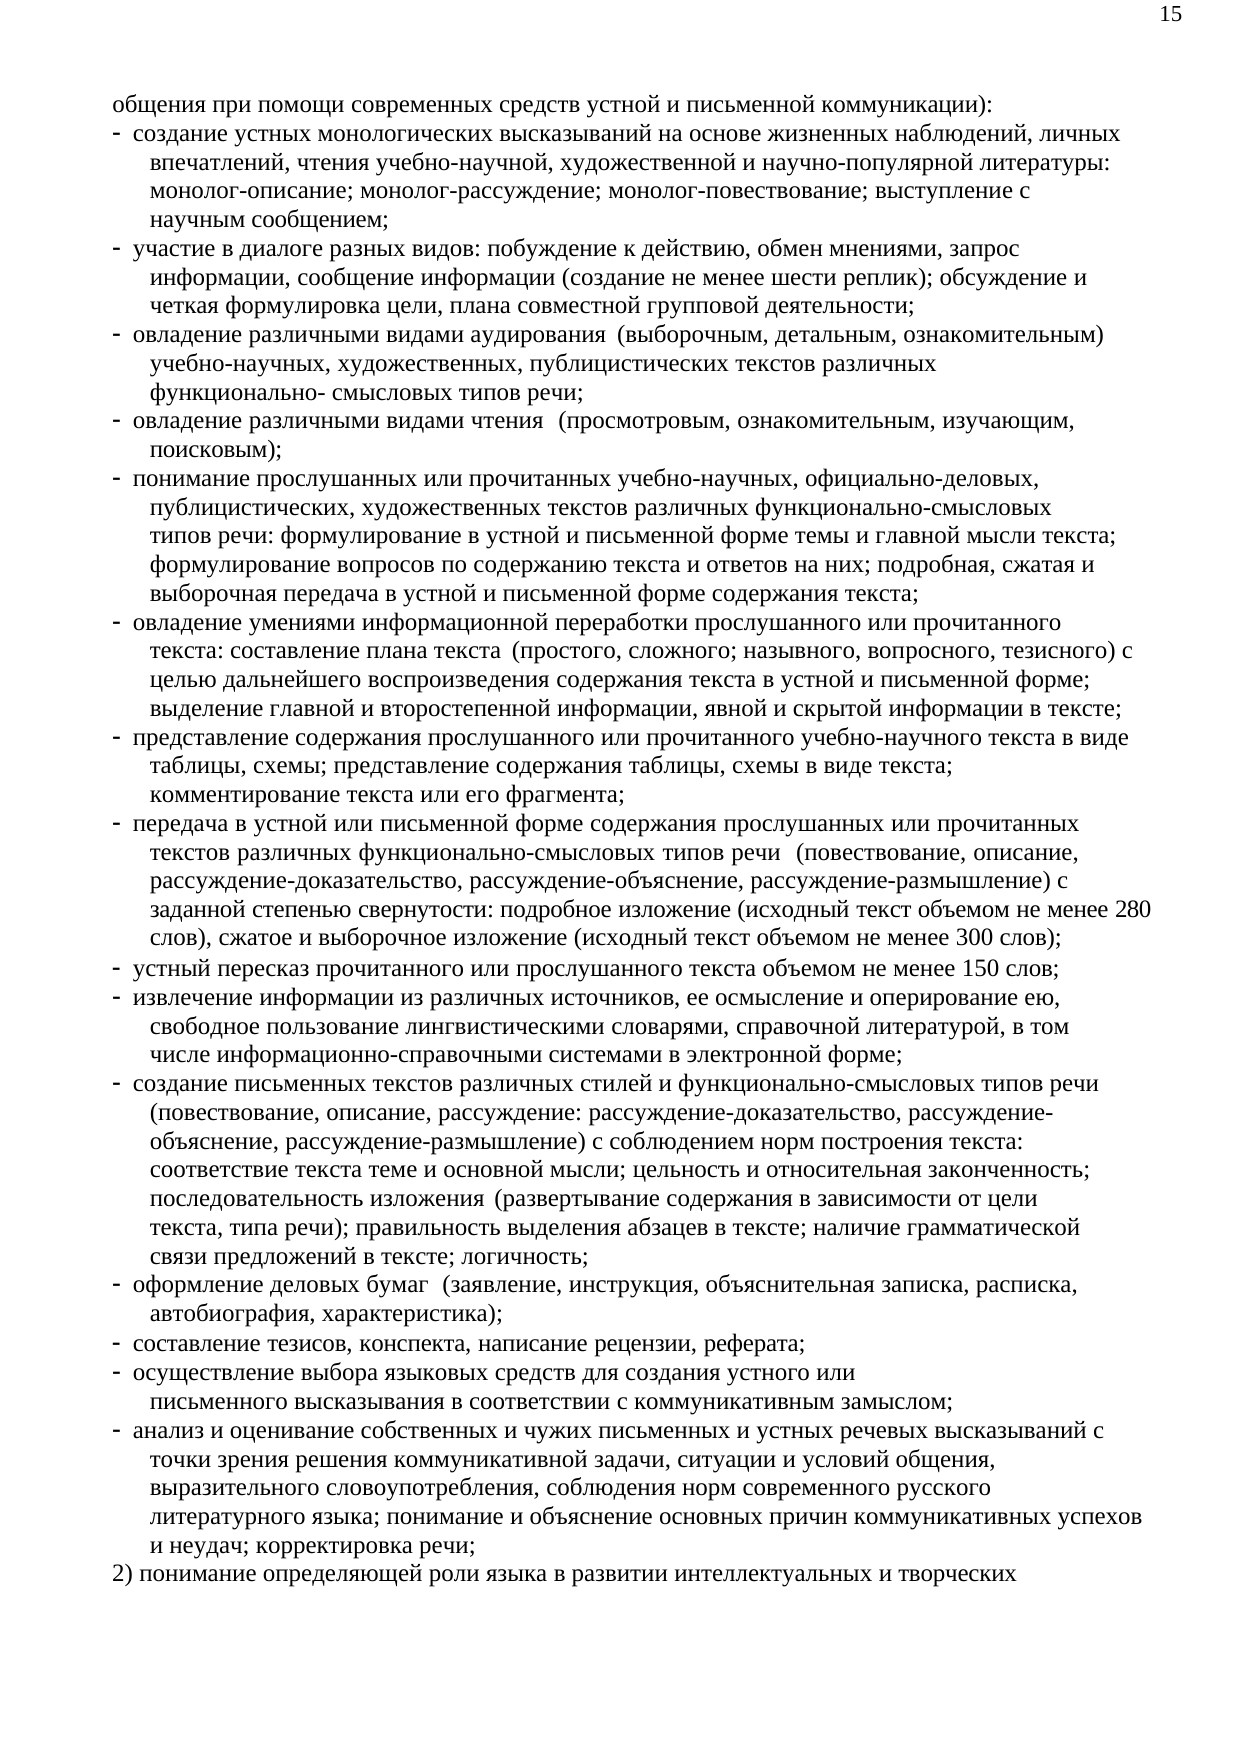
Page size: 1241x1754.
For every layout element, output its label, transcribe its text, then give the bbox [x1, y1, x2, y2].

text заданной степенью свернутости: подробное изложение (исходный текст объемом не менее 280 [149, 894, 1182, 923]
list представление содержания прослушанного или прочитанного учебно-научного текста в виде таблицы, схемы; представление содержания таблицы, схемы в виде текста; комментирование текста или его фрагмента; [112, 722, 1148, 808]
list осуществление выбора языковых средств для создания устного или письменного высказывания в соответствии с коммуникативным замыслом; [112, 1357, 998, 1415]
text общения при помощи современных средств устной и письменной коммуникации): [112, 89, 1182, 118]
list передача в устной или письменной форме содержания прослушанных или прочитанных текстов различных функционально-смысловых типов речи (повествование, описание, рассуждение-доказательство, рассуждение-объяснение, рассуждение-размышление) с [112, 808, 1079, 894]
list составление тезисов, конспекта, написание рецензии, реферата; [112, 1327, 1182, 1357]
text слов), сжатое и выборочное изложение (исходный текст объемом не менее 300 слов); [149, 923, 1182, 952]
list извлечение информации из различных источников, ее осмысление и оперирование ею, свободное пользование лингвистическими словарями, справочной литературой, в том числе информационно-справочными системами в электронной форме; [112, 982, 1134, 1068]
list овладение умениями информационной переработки прослушанного или прочитанного текста: составление плана текста (простого, сложного; назывного, вопросного, тезисного) с целью дальнейшего воспроизведения содержания текста в устной и письменной форме; выделение главной и второстепенной информации, явной и скрытой информации в тексте; [112, 607, 1140, 722]
list участие в диалоге разных видов: побуждение к действию, обмен мнениями, запрос информации, сообщение информации (создание не менее шести реплик); обсуждение и четкая формулировка цели, плана совместной групповой деятельности; [112, 233, 1158, 319]
list понимание прослушанных или прочитанных учебно-научных, официально-деловых, публицистических, художественных текстов различных функционально-смысловых типов речи: формулирование в устной и письменной форме темы и главной мысли текста; формулирование вопросов по содержанию текста и ответов на них; подробная, сжатая и выборочная передача в устной и письменной форме содержания текста; [112, 463, 1118, 607]
list создание устных монологических высказываний на основе жизненных наблюдений, личных впечатлений, чтения учебно-научной, художественной и научно-популярной литературы: монолог-описание; монолог-рассуждение; монолог-повествование; выступление с научным сообщением; [112, 118, 1130, 233]
list понимание определяющей роли языка в развитии интеллектуальных и творческих [112, 1559, 1182, 1587]
list овладение различными видами аудирования (выборочным, детальным, ознакомительным) учебно-научных, художественных, публицистических текстов различных функционально- смысловых типов речи; [112, 319, 1116, 406]
list анализ и оценивание собственных и чужих письменных и устных речевых высказываний с точки зрения решения коммуникативной задачи, ситуации и условий общения, выразительного словоупотребления, соблюдения норм современного русского литературного языка; понимание и объяснение основных причин коммуникативных успехов и неудач; корректировка речи; [112, 1415, 1152, 1559]
list создание письменных текстов различных стилей и функционально-смысловых типов речи (повествование, описание, рассуждение: рассуждение-доказательство, рассуждение- объяснение, рассуждение-размышление) с соблюдением норм построения текста: соответствие текста теме и основной мысли; цельность и относительная законченность; последовательность изложения (развертывание содержания в зависимости от цели текста, типа речи); правильность выделения абзацев в тексте; наличие грамматической связи предложений в тексте; логичность; [112, 1068, 1117, 1269]
list устный пересказ прочитанного или прослушанного текста объемом не менее 150 слов; [112, 952, 1182, 982]
list овладение различными видами чтения (просмотровым, ознакомительным, изучающим, поисковым); [112, 406, 1077, 463]
list оформление деловых бумаг (заявление, инструкция, объяснительная записка, расписка, автобиография, характеристика); [112, 1269, 1078, 1327]
